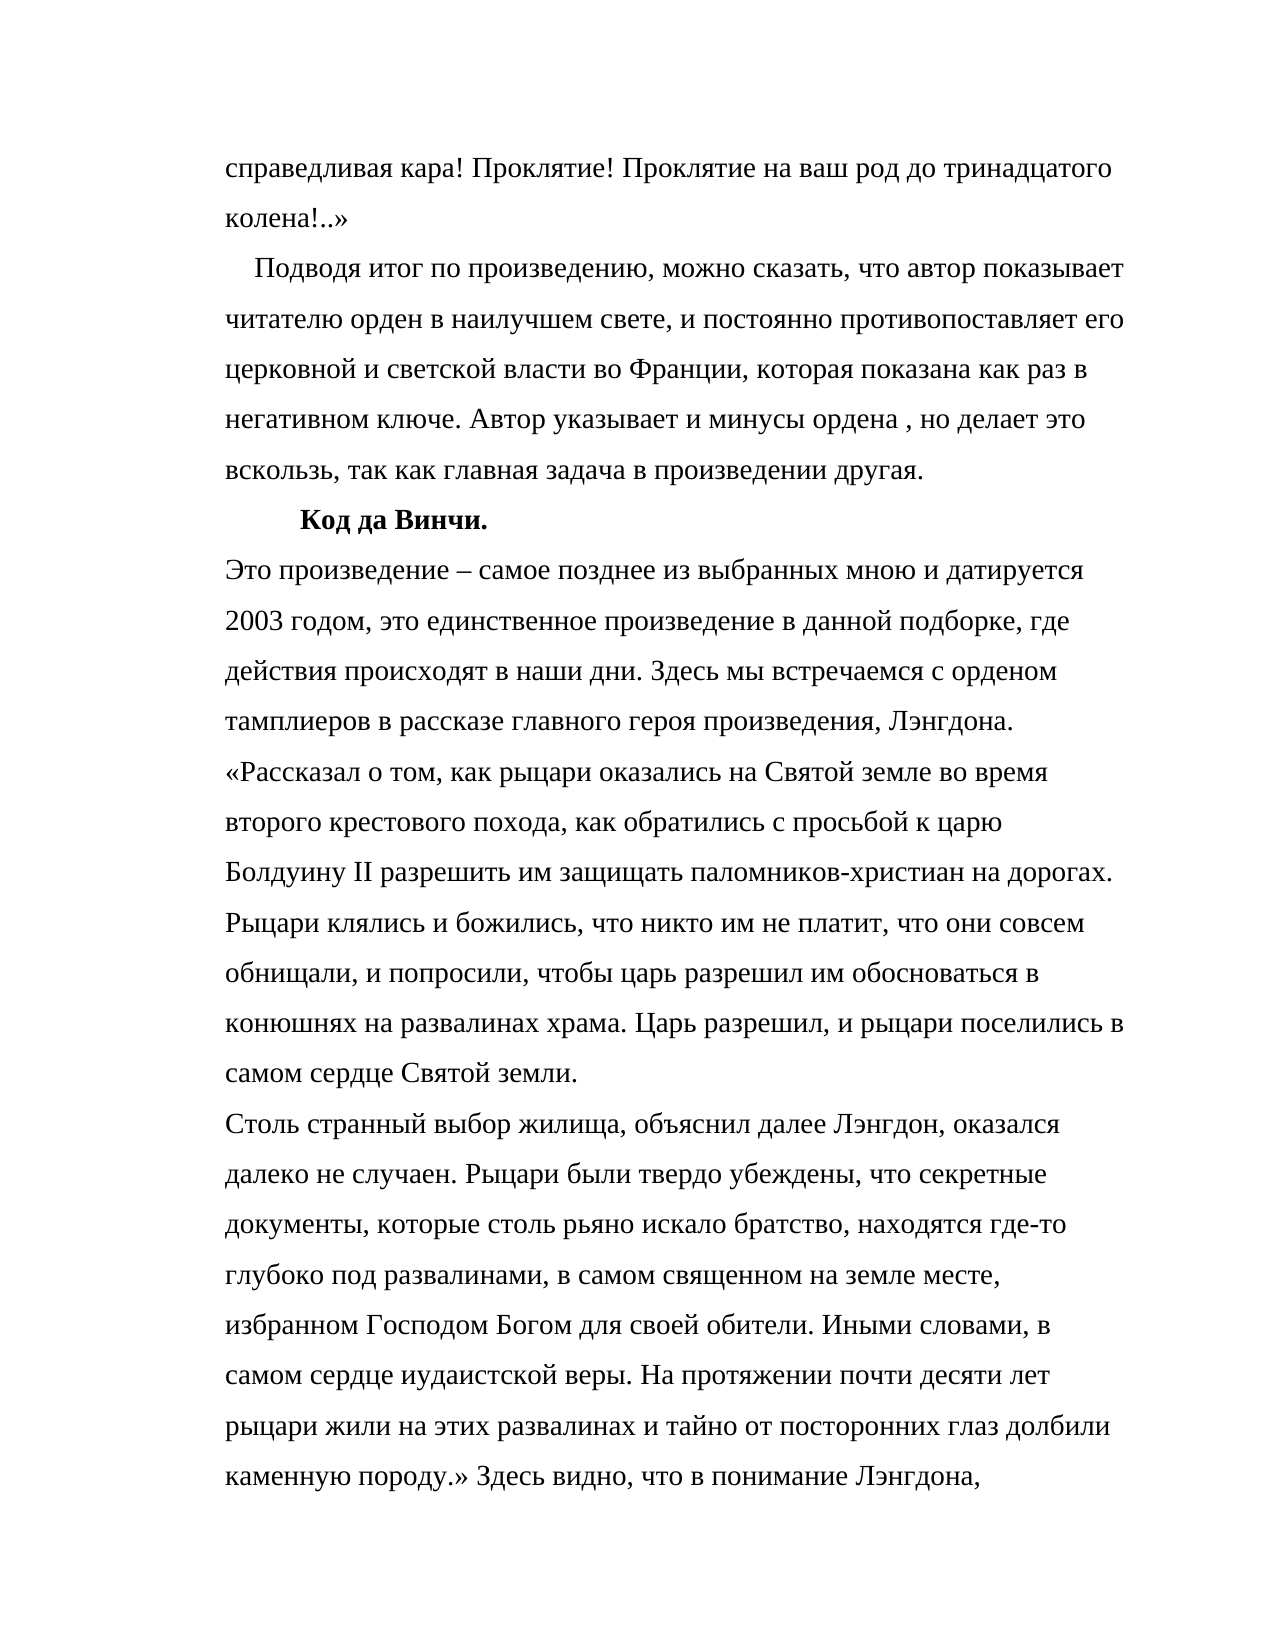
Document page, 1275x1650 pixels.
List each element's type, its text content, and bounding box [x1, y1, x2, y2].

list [225, 150, 1125, 234]
list Код да Винчи. [225, 502, 1125, 536]
list Это произведение – самое позднее из выбранных мною и датируется 2003 годом, это единственное произведение в данной подборке, где действия происходят в наши дни. Здесь мы встречаемся с орденом тамплиеров в рассказе главного героя произведения, Лэнгдона. [225, 552, 1125, 737]
list Подводя итог по произведению, можно сказать, что автор показывает читателю орден в наилучшем свете, и постоянно противопоставляет его церковной и светской власти во Франции, которая показана как раз в негативном ключе. Автор указывает и минусы ордена , но делает это вскользь, так как главная задача в произведении другая. [225, 251, 1125, 485]
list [225, 1106, 1125, 1492]
list «Рассказал о том, как рыцари оказались на Святой земле во время второго крестового похода, как обратились с просьбой к царю Болдуину II разрешить им защищать паломников-христиан на дорогах. Рыцари клялись и божились, что никто им не платит, что они совсем обнищали, и попросили, чтобы царь разрешил им обосноваться в конюшнях на развалинах храма. Царь разрешил, и рыцари поселились в самом сердце Святой земли. [225, 754, 1125, 1089]
